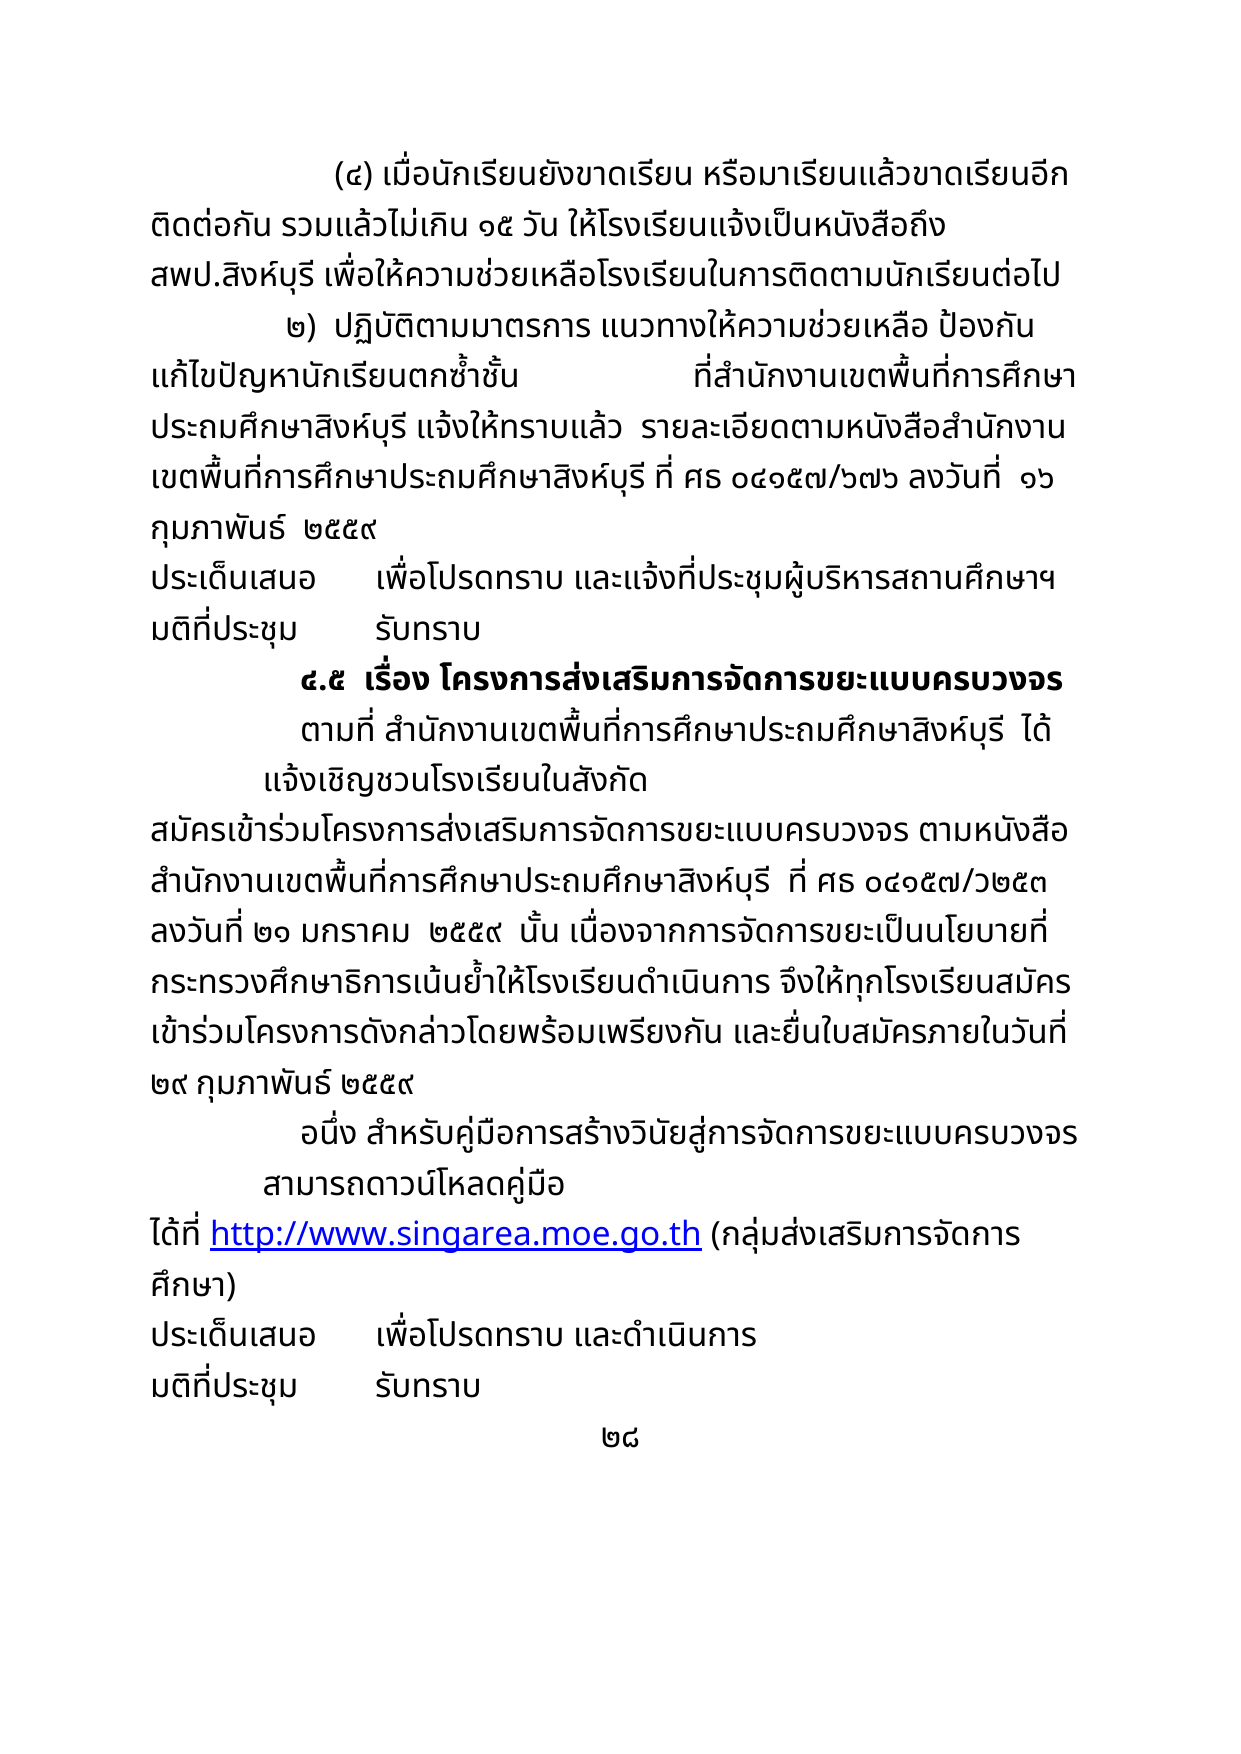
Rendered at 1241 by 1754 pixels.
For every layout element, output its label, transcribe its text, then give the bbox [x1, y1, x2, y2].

list ตามที่ สำนักงานเขตพื้นที่การศึกษาประถมศึกษาสิงห์บุรี ได้แจ้งเชิญชวนโรงเรียนในสังกัด [262, 706, 1093, 806]
text สมัครเข้าร่วมโครงการส่งเสริมการจัดการขยะแบบครบวงจร ตามหนังสือสำนักงานเขตพื้นที่การศึกษาประถมศึกษาสิงห์บุรี ที่ ศธ ๐๔๑๕๗/ว๒๕๓ ลงวันที่ ๒๑ มกราคม ๒๕๕๙ นั้น เนื่องจากการจัดการขยะเป็นนโยบายที่กระทรวงศึกษาธิการเน้นย้ำให้โรงเรียนดำเนินการ จึงให้ทุกโรงเรียนสมัครเข้าร่วมโครงการดังกล่าวโดยพร้อมเพรียงกัน และยื่นใบสมัครภายในวันที่ ๒๙ กุมภาพันธ์ ๒๕๕๙ [150, 806, 1093, 1109]
text ประเด็นเสนอ เพื่อโปรดทราบ และดำเนินการ [150, 1311, 1090, 1362]
text ๒) ปฏิบัติตามมาตรการ แนวทางให้ความช่วยเหลือ ป้องกัน แก้ไขปัญหานักเรียนตกซ้ำชั้น ที่สำนักงานเขตพื้นที่การศึกษาประถมศึกษาสิงห์บุรี แจ้งให้ทราบแล้ว รายละเอียดตามหนังสือสำนักงานเขตพื้นที่การศึกษาประถมศึกษาสิงห์บุรี ที่ ศธ ๐๔๑๕๗/๖๗๖ ลงวันที่ ๑๖ กุมภาพันธ์ ๒๕๕๙ [150, 302, 1090, 554]
text ได้ที่ http://www.singarea.moe.go.th (กลุ่มส่งเสริมการจัดการศึกษา) [150, 1210, 1093, 1311]
text ๒๘ [150, 1412, 1090, 1462]
text ประเด็นเสนอ เพื่อโปรดทราบ และแจ้งที่ประชุมผู้บริหารสถานศึกษาฯ [150, 554, 1090, 604]
text มติที่ประชุม รับทราบ [150, 604, 1090, 655]
list ๔.๕ เรื่อง โครงการส่งเสริมการจัดการขยะแบบครบวงจร [262, 655, 1093, 706]
list อนึ่ง สำหรับคู่มือการสร้างวินัยสู่การจัดการขยะแบบครบวงจร สามารถดาวน์โหลดคู่มือ [262, 1109, 1093, 1210]
text (๔) เมื่อนักเรียนยังขาดเรียน หรือมาเรียนแล้วขาดเรียนอีกติดต่อกัน รวมแล้วไม่เกิน ๑๕ วัน ให้โรงเรียนแจ้งเป็นหนังสือถึง สพป.สิงห์บุรี เพื่อให้ความช่วยเหลือโรงเรียนในการติดตามนักเรียนต่อไป [150, 150, 1090, 302]
text มติที่ประชุม รับทราบ [150, 1362, 1090, 1412]
